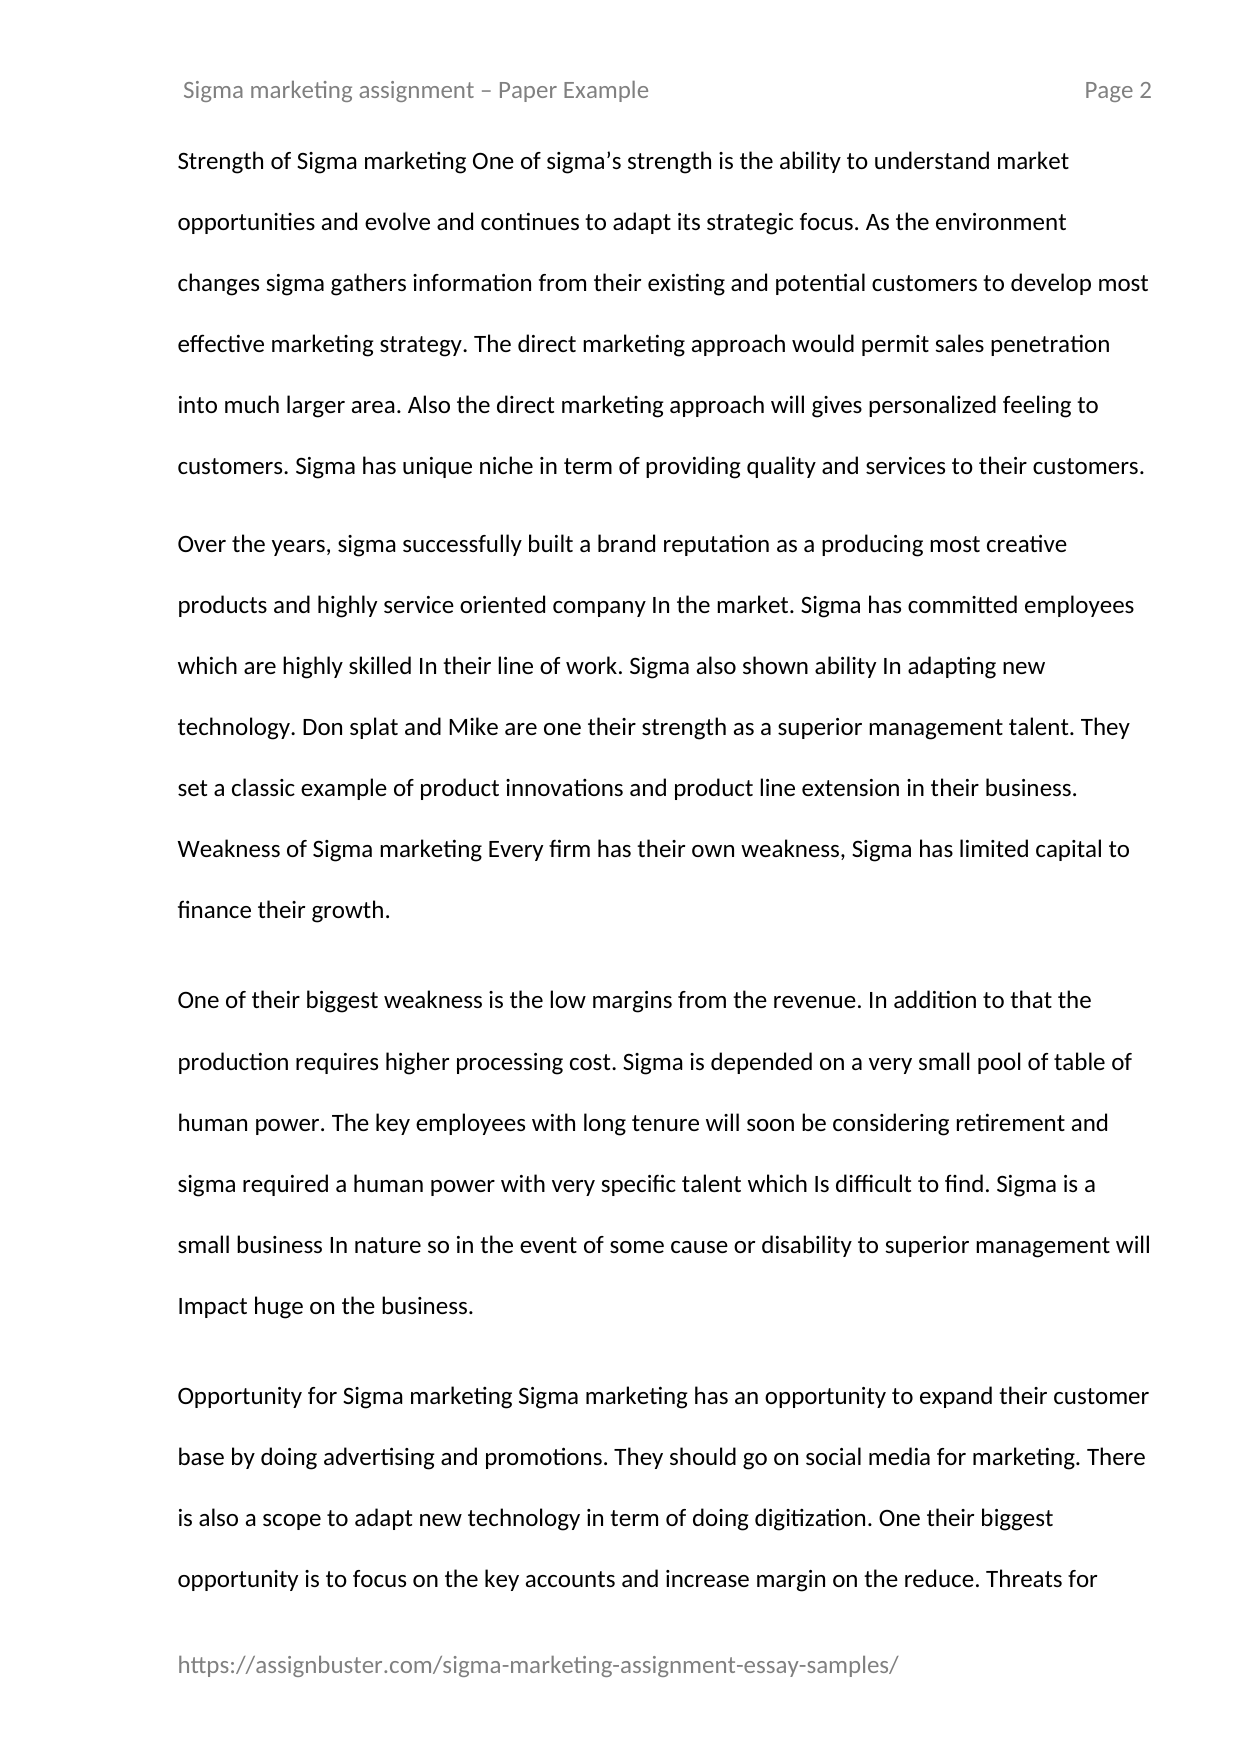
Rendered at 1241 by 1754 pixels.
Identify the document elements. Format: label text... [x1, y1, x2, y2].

text Over the years, sigma successfully built a brand reputation as a producing most creative products and highly service oriented company In the market. Sigma has committed employees which are highly skilled In their line of work. Sigma also shown ability In adapting new technology. Don splat and Mike are one their strength as a superior management talent. They set a classic example of product innovations and product line extension in their business. Weakness of Sigma marketing Every firm has their own weakness, Sigma has limited capital to finance their growth. [177, 528, 1152, 925]
text One of their biggest weakness is the low margins from the revenue. In addition to that the production requires higher processing cost. Sigma is depended on a very small pool of table of human power. The key employees with long tenure will soon be considering retirement and sigma required a human power with very specific talent which Is difficult to find. Sigma is a small business In nature so in the event of some cause or disability to superior management will Impact huge on the business. [177, 985, 1152, 1320]
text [177, 1380, 1152, 1594]
text Strength of Sigma marketing One of sigma’s strength is the ability to understand market opportunities and evolve and continues to adapt its strategic focus. As the environment changes sigma gathers information from their existing and potential customers to develop most effective marketing strategy. The direct marketing approach would permit sales penetration into much larger area. Also the direct marketing approach will gives personalized feeling to customers. Sigma has unique niche in term of providing quality and services to their customers. [177, 145, 1152, 481]
